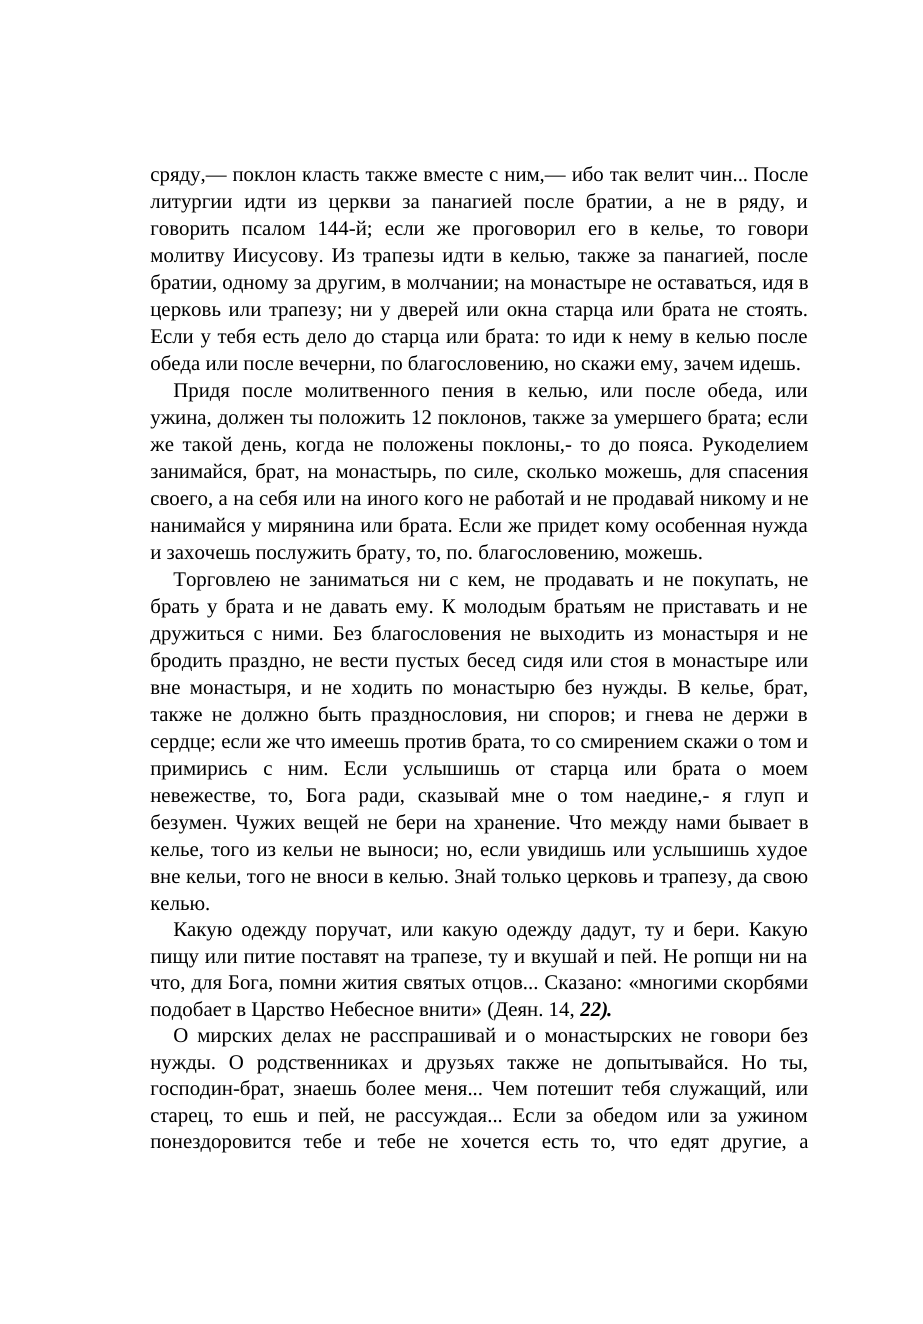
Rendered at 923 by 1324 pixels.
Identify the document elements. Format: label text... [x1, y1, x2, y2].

text Какую одежду поручат, или какую одежду дадут, ту и бери. Какую пищу или питие поставят на трапезе, ту и вкушай и пей. Не ропщи ни на что, для Бога, помни жития святых отцов... Сказано: «многими скорбями подобает в Царство Небесное внити» (Деян. 14, 22). [150, 916, 809, 1021]
text Придя после молитвенного пения в келью, или после обеда, или ужина, должен ты положить 12 поклонов, также за умершего брата; если же такой день, когда не положены поклоны,- то до пояса. Рукоделием занимайся, брат, на монастырь, по силе, сколько можешь, для спасения своего, а на себя или на иного кого не работай и не продавай никому и не нанимайся у мирянина или брата. Если же придет кому особенная нужда и захочешь послужить брату, то, по. благословению, можешь. [150, 376, 809, 565]
text Торговлею не заниматься ни с кем, не продавать и не покупать, не брать у брата и не давать ему. К молодым братьям не приставать и не дружиться с ними. Без благословения не выходить из монастыря и не бродить праздно, не вести пустых бесед сидя или стоя в монастыре или вне монастыря, и не ходить по монастырю без нужды. В келье, брат, также не должно быть празднословия, ни споров; и гнева не держи в сердце; если же что имеешь против брата, то со смирением скажи о том и примирись с ним. Если услышишь от старца или брата о моем невежестве, то, Бога ради, сказывай мне о том наедине,- я глуп и безумен. Чужих вещей не бери на хранение. Что между нами бывает в келье, того из кельи не выноси; но, если увидишь или услышишь худое вне кельи, того не вноси в келью. Знай только церковь и трапезу, да свою келью. [150, 565, 809, 916]
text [150, 1021, 809, 1154]
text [150, 160, 809, 376]
